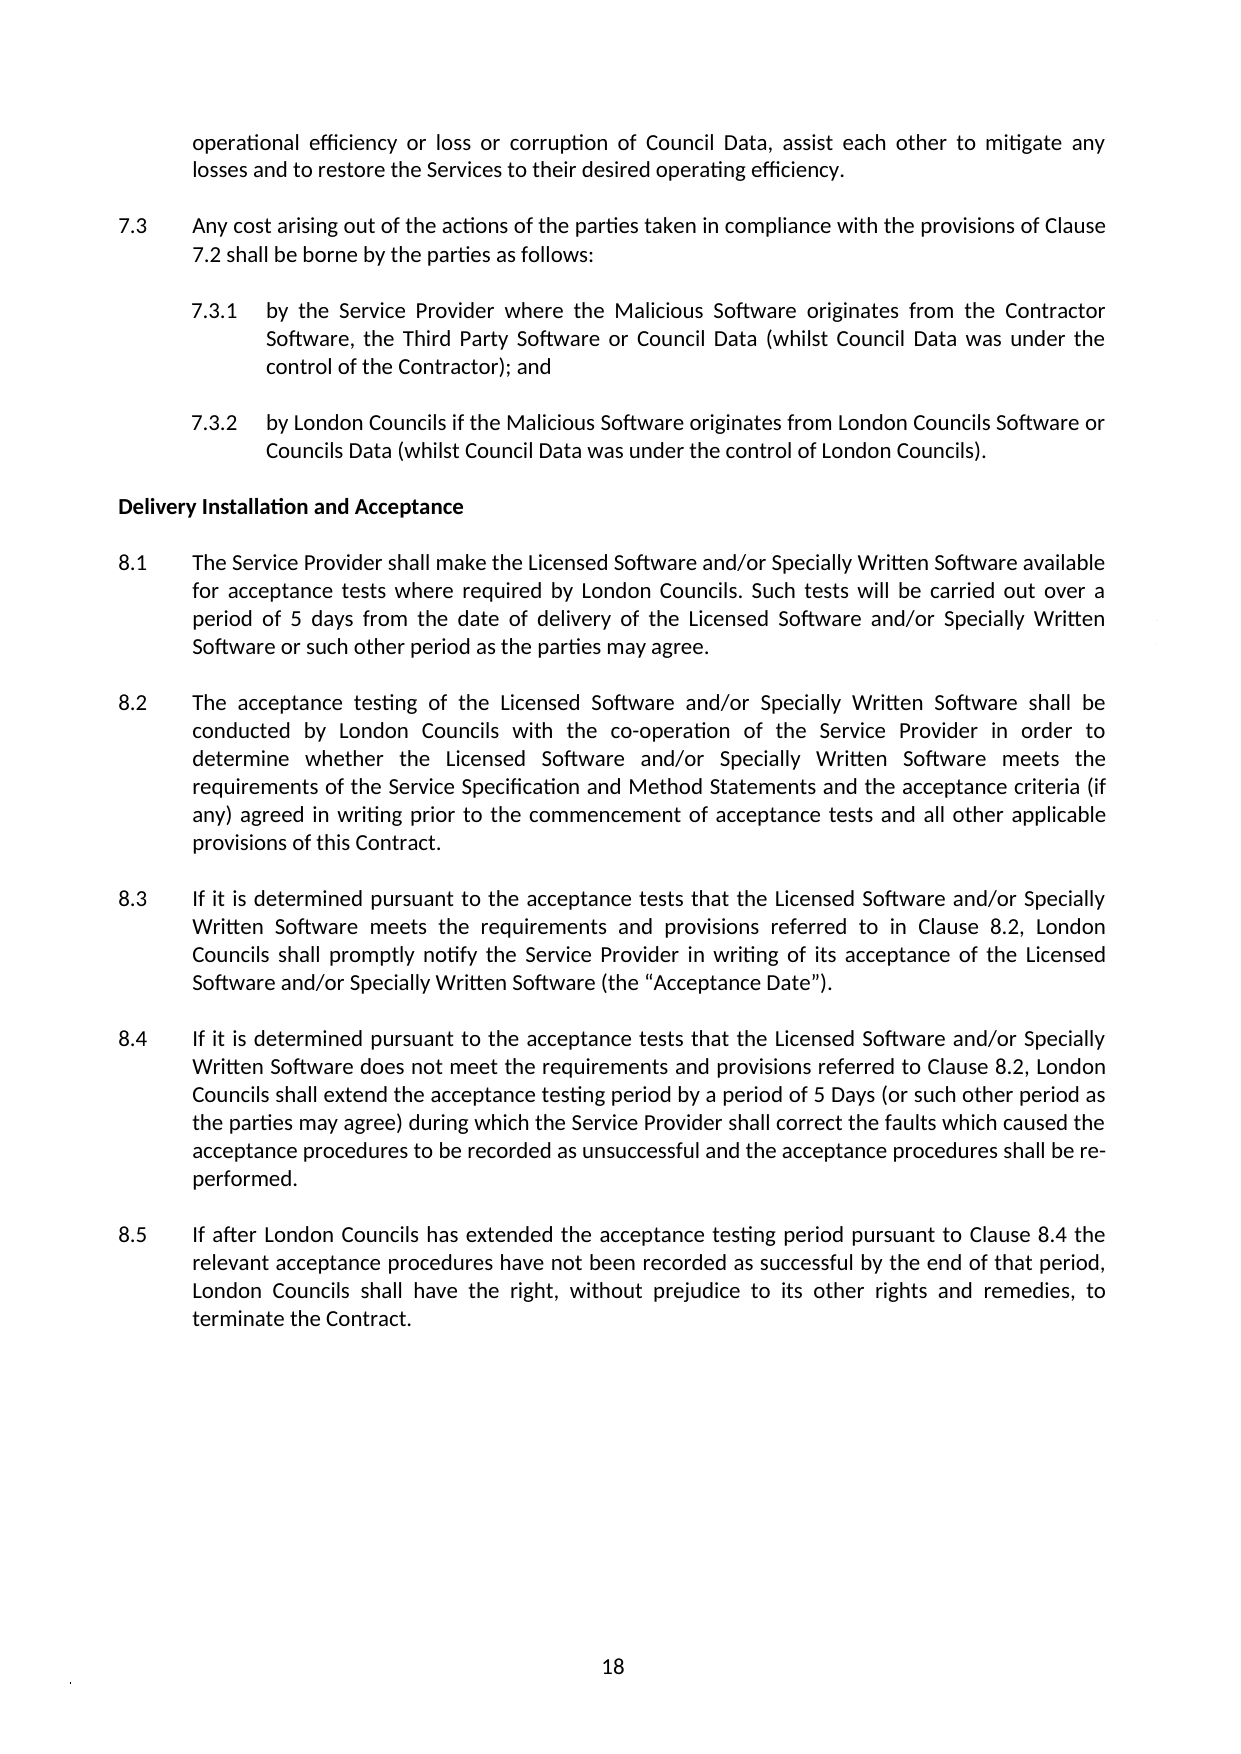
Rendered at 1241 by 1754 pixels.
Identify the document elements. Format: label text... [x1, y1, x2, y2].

list Any cost arising out of the actions of the parties taken in compliance with the provisions of Clause 7.2 shall be borne by the parties as follows: [118, 212, 1107, 268]
text Delivery Installation and Acceptance [118, 492, 1107, 520]
list If it is determined pursuant to the acceptance tests that the Licensed Software and/or Specially Written Software meets the requirements and provisions referred to in Clause 8.2, London Councils shall promptly notify the Service Provider in writing of its acceptance of the Licensed Software and/or Specially Written Software (the “Acceptance Date”). [118, 884, 1107, 996]
list If after London Councils has extended the acceptance testing period pursuant to Clause 8.4 the relevant acceptance procedures have not been recorded as successful by the end of that period, London Councils shall have the right, without prejudice to its other rights and remedies, to terminate the Contract. [118, 1220, 1107, 1332]
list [118, 128, 1107, 184]
list The acceptance testing of the Licensed Software and/or Specially Written Software shall be conducted by London Councils with the co-operation of the Service Provider in order to determine whether the Licensed Software and/or Specially Written Software meets the requirements of the Service Specification and Method Statements and the acceptance criteria (if any) agreed in writing prior to the commencement of acceptance tests and all other applicable provisions of this Contract. [118, 688, 1107, 856]
list The Service Provider shall make the Licensed Software and/or Specially Written Software available for acceptance tests where required by London Councils. Such tests will be carried out over a period of 5 days from the date of delivery of the Licensed Software and/or Specially Written Software or such other period as the parties may agree. [118, 548, 1107, 660]
list If it is determined pursuant to the acceptance tests that the Licensed Software and/or Specially Written Software does not meet the requirements and provisions referred to Clause 8.2, London Councils shall extend the acceptance testing period by a period of 5 Days (or such other period as the parties may agree) during which the Service Provider shall correct the faults which caused the acceptance procedures to be recorded as unsuccessful and the acceptance procedures shall be re-performed. [118, 1024, 1107, 1192]
list by London Councils if the Malicious Software originates from London Councils Software or Councils Data (whilst Council Data was under the control of London Councils). [191, 408, 1107, 464]
list by the Service Provider where the Malicious Software originates from the Contractor Software, the Third Party Software or Council Data (whilst Council Data was under the control of the Contractor); and [191, 296, 1107, 380]
